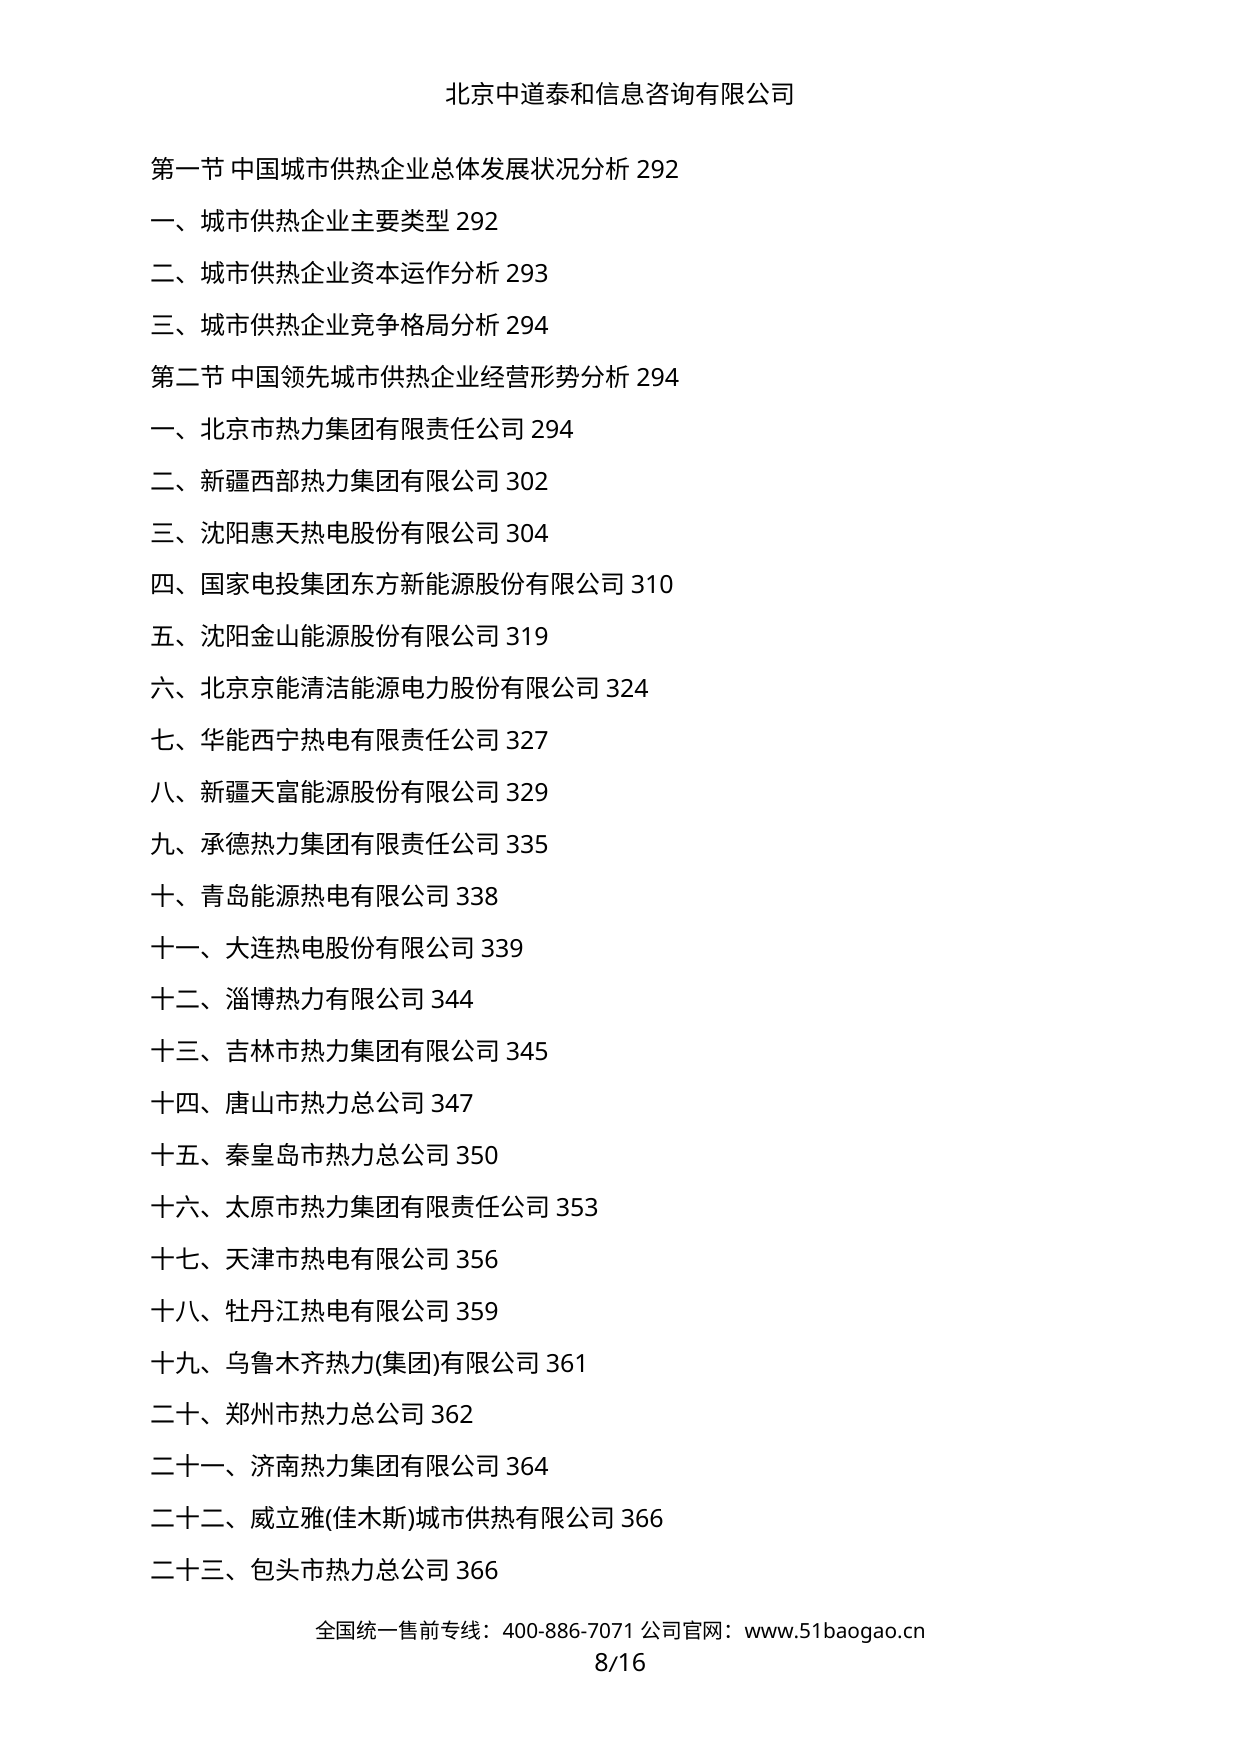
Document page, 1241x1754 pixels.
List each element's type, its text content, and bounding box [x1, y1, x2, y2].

text 七、华能西宁热电有限责任公司 327 [150, 721, 1090, 757]
text 二、新疆西部热力集团有限公司 302 [150, 461, 1090, 497]
text 九、承德热力集团有限责任公司 335 [150, 824, 1090, 861]
text 十九、乌鲁木齐热力(集团)有限公司 361 [150, 1343, 1090, 1379]
text 十八、牡丹江热电有限公司 359 [150, 1291, 1090, 1327]
text 三、城市供热企业竞争格局分析 294 [150, 306, 1090, 342]
text 十五、秦皇岛市热力总公司 350 [150, 1136, 1090, 1172]
text 十一、大连热电股份有限公司 339 [150, 928, 1090, 964]
text 六、北京京能清洁能源电力股份有限公司 324 [150, 669, 1090, 705]
text 十、青岛能源热电有限公司 338 [150, 876, 1090, 912]
text 二十、郑州市热力总公司 362 [150, 1395, 1090, 1431]
text 第一节 中国城市供热企业总体发展状况分析 292 [150, 150, 1090, 186]
text 一、城市供热企业主要类型 292 [150, 202, 1090, 238]
text 二十三、包头市热力总公司 366 [150, 1551, 1090, 1587]
text 十六、太原市热力集团有限责任公司 353 [150, 1187, 1090, 1224]
text 一、北京市热力集团有限责任公司 294 [150, 409, 1090, 446]
text 八、新疆天富能源股份有限公司 329 [150, 772, 1090, 809]
text 十二、淄博热力有限公司 344 [150, 980, 1090, 1016]
text 三、沈阳惠天热电股份有限公司 304 [150, 513, 1090, 549]
text 第二节 中国领先城市供热企业经营形势分析 294 [150, 357, 1090, 394]
text 十四、唐山市热力总公司 347 [150, 1084, 1090, 1120]
text 二十二、威立雅(佳木斯)城市供热有限公司 366 [150, 1499, 1090, 1535]
text 二、城市供热企业资本运作分析 293 [150, 254, 1090, 290]
text 十七、天津市热电有限公司 356 [150, 1239, 1090, 1276]
text 五、沈阳金山能源股份有限公司 319 [150, 617, 1090, 653]
text 四、国家电投集团东方新能源股份有限公司 310 [150, 565, 1090, 601]
text 二十一、济南热力集团有限公司 364 [150, 1447, 1090, 1483]
text 十三、吉林市热力集团有限公司 345 [150, 1032, 1090, 1068]
